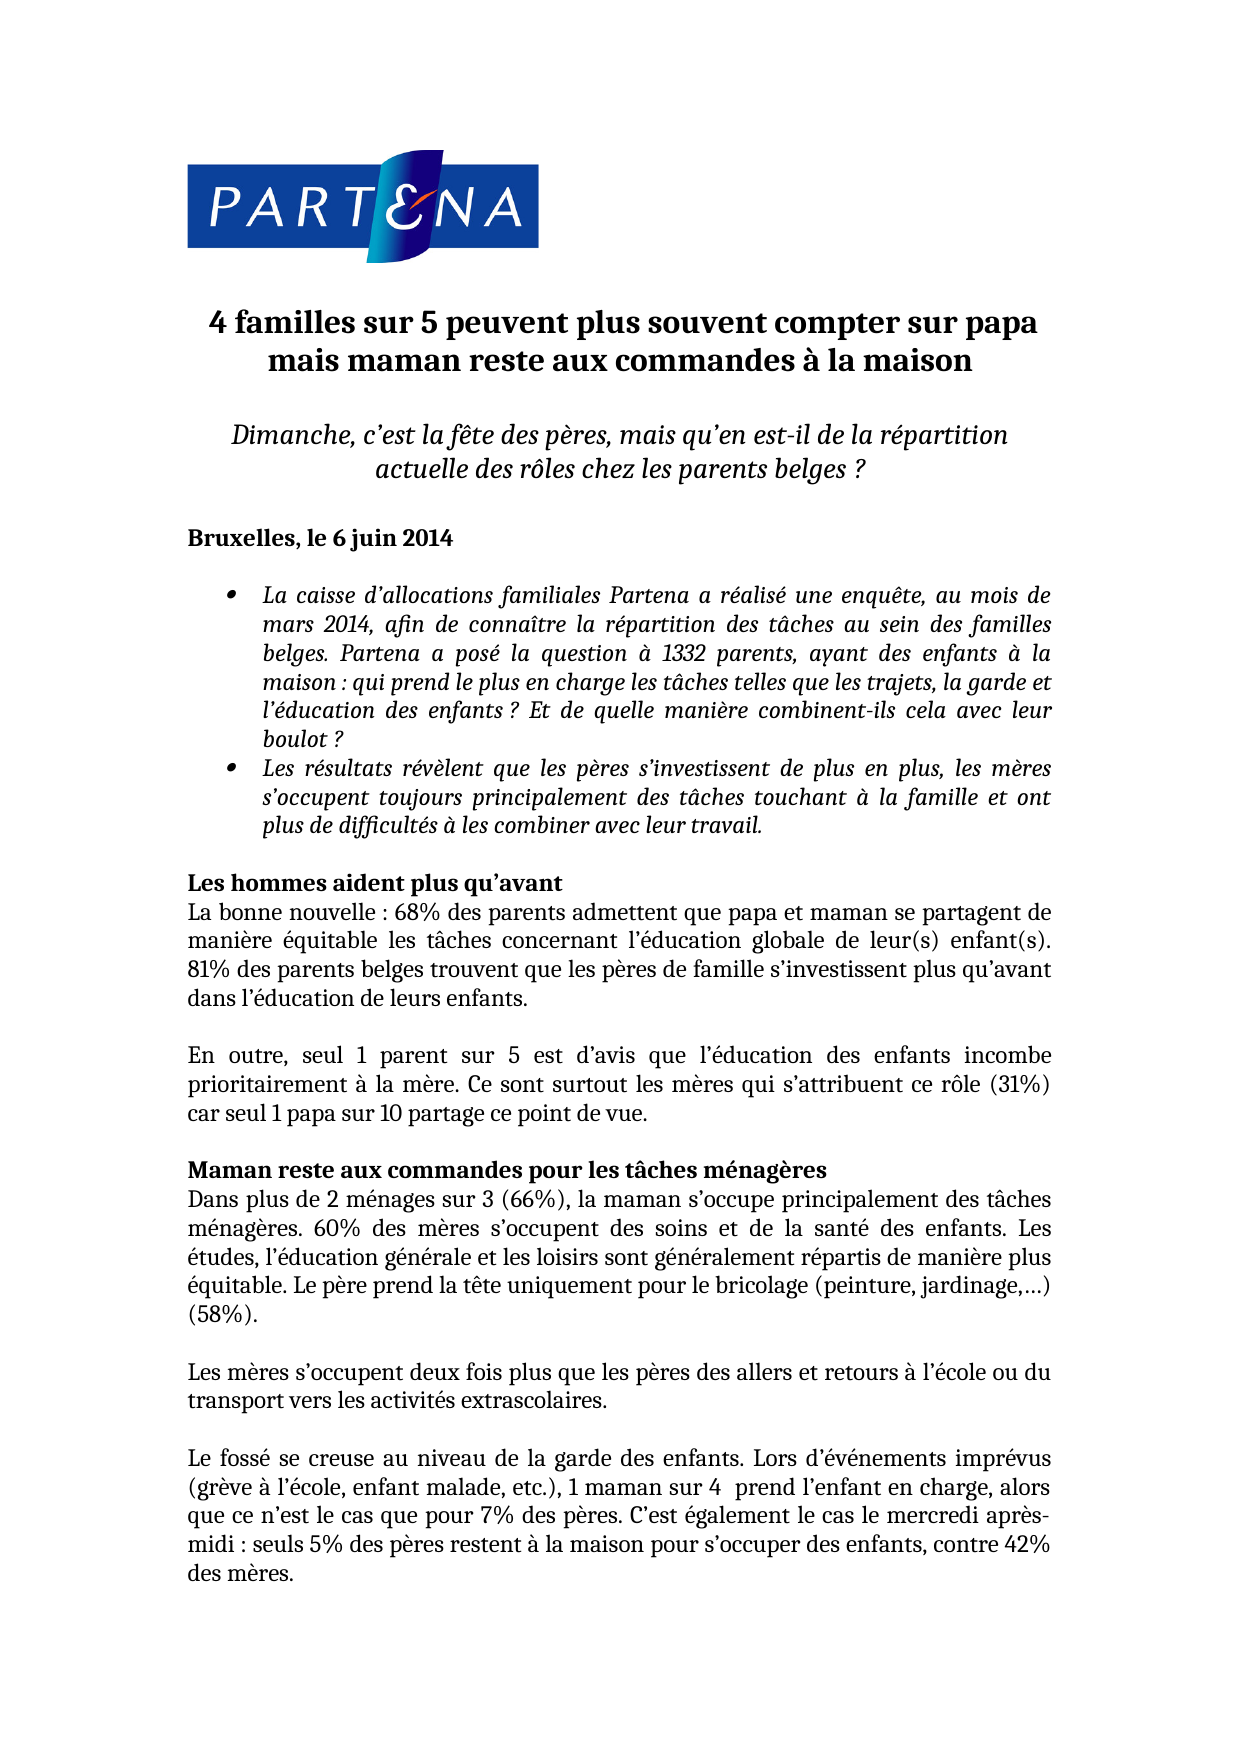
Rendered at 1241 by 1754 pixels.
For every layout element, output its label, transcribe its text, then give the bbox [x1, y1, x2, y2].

picture [187, 150, 539, 263]
text Les mères s’occupent deux fois plus que les pères des allers et retours à l’école ou du transport vers les activités extrascolaires. [187, 1357, 1053, 1415]
text Les hommes aident plus qu’avant [187, 869, 1053, 897]
text En outre, seul 1 parent sur 5 est d’avis que l’éducation des enfants incombe prioritairement à la mère. Ce sont surtout les mères qui s’attribuent ce rôle (31%) car seul 1 papa sur 10 partage ce point de vue. [187, 1041, 1053, 1127]
text La bonne nouvelle : 68% des parents admettent que papa et maman se partagent de manière équitable les tâches concernant l’éducation globale de leur(s) enfant(s). 81% des parents belges trouvent que les pères de famille s’investissent plus qu’avant dans l’éducation de leurs enfants. [187, 897, 1053, 1012]
text Maman reste aux commandes pour les tâches ménagères [187, 1156, 1053, 1185]
text Le fossé se creuse au niveau de la garde des enfants. Lors d’événements imprévus (grève à l’école, enfant malade, etc.), 1 maman sur 4 prend l’enfant en charge, alors que ce n’est le cas que pour 7% des pères. C’est également le cas le mercredi après-midi : seuls 5% des pères restent à la maison pour s’occuper des enfants, contre 42% des mères. [187, 1444, 1053, 1587]
list Les résultats révèlent que les pères s’investissent de plus en plus, les mères s’occupent toujours principalement des tâches touchant à la famille et ont plus de difficultés à les combiner avec leur travail. [225, 754, 1053, 840]
text Dans plus de 2 ménages sur 3 (66%), la maman s’occupe principalement des tâches ménagères. 60% des mères s’occupent des soins et de la santé des enfants. Les études, l’éducation générale et les loisirs sont généralement répartis de manière plus équitable. Le père prend la tête uniquement pour le bricolage (peinture, jardinage,…) (58%). [187, 1185, 1053, 1329]
text Bruxelles, le 6 juin 2014 [187, 524, 1053, 552]
text mais maman reste aux commandes à la maison [187, 342, 1053, 380]
text Dimanche, c’est la fête des pères, mais qu’en est-il de la répartition actuelle des rôles chez les parents belges ? [187, 418, 1053, 485]
text 4 familles sur 5 peuvent plus souvent compter sur papa [187, 303, 1053, 342]
list La caisse d’allocations familiales Partena a réalisé une enquête, au mois de mars 2014, afin de connaître la répartition des tâches au sein des familles belges. Partena a posé la question à 1332 parents, ayant des enfants à la maison : qui prend le plus en charge les tâches telles que les trajets, la garde et l’éducation des enfants ? Et de quelle manière combinent-ils cela avec leur boulot ? [225, 581, 1053, 754]
